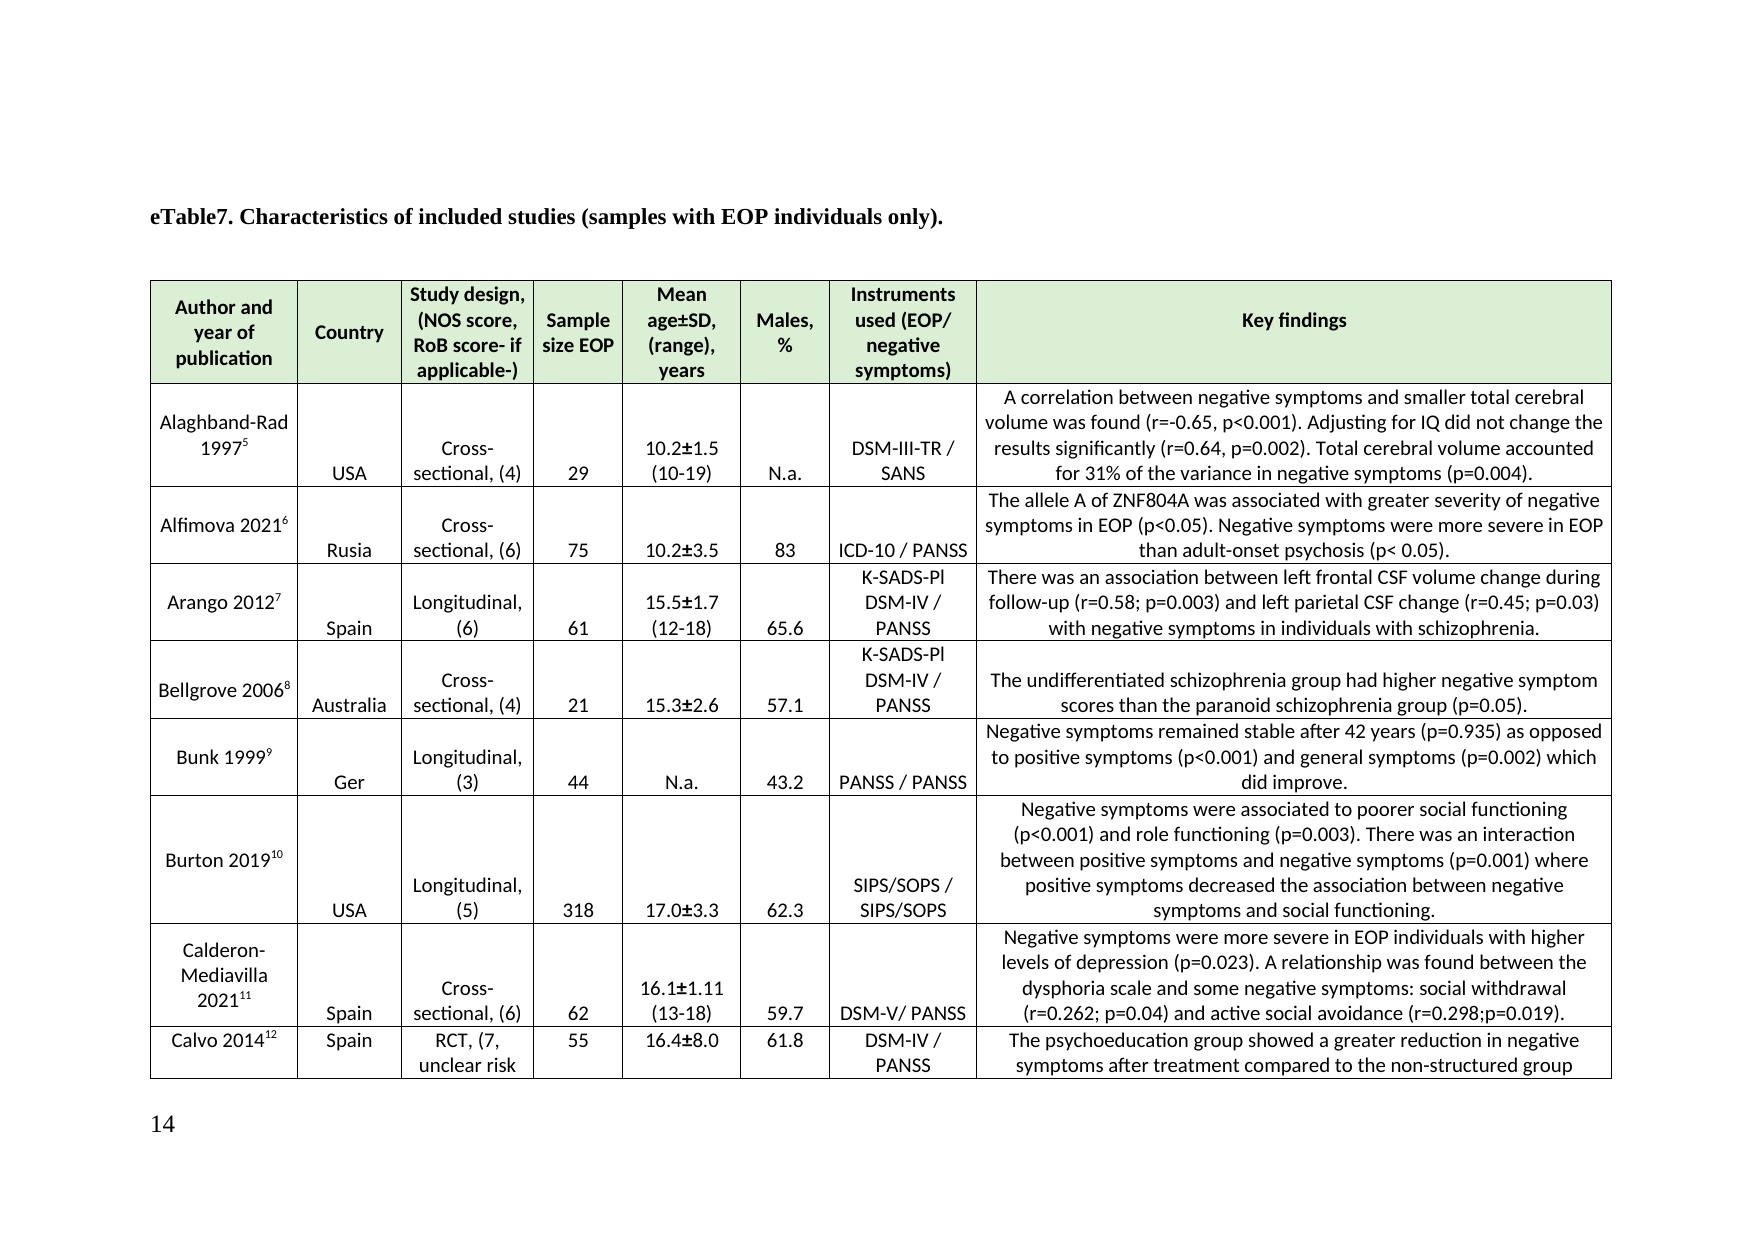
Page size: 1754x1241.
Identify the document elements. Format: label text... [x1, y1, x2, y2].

table_header Study design, (NOS score, RoB score- if applicable-) [402, 281, 533, 383]
table_cell 10.2±3.5 [623, 487, 740, 563]
table_cell 61 [534, 564, 622, 640]
table_cell 75 [534, 487, 622, 563]
table_cell USA [298, 796, 401, 923]
table_cell Cross-sectional, (4) [402, 384, 533, 486]
table_cell Spain [298, 924, 401, 1026]
table_cell DSM-IV / PANSS [830, 1027, 976, 1078]
table_cell 57.1 [741, 641, 829, 718]
table_cell 29 [534, 384, 622, 486]
table_cell A correlation between negative symptoms and smaller total cerebral volume was found (r=-0.65, p<0.001). Adjusting for IQ did not change the results significantly (r=0.64, p=0.002). Total cerebral volume accounted for 31% of the variance in negative symptoms (p=0.004). [977, 384, 1611, 486]
table_cell 16.1±1.11 (13-18) [623, 924, 740, 1026]
table_cell There was an association between left frontal CSF volume change during follow-up (r=0.58; p=0.003) and left parietal CSF change (r=0.45; p=0.03) with negative symptoms in individuals with schizophrenia. [977, 564, 1611, 640]
table_cell 15.5±1.7 (12-18) [623, 564, 740, 640]
table_cell 44 [534, 719, 622, 795]
table_cell 21 [534, 641, 622, 718]
table_cell Bunk 19999 [151, 719, 297, 795]
table_cell Calderon-Mediavilla 202111 [151, 924, 297, 1026]
table_cell Calvo 201412 [151, 1027, 297, 1078]
table_header Mean age±SD, (range), years [623, 281, 740, 383]
table_cell Burton 201910 [151, 796, 297, 923]
table_cell Negative symptoms were associated to poorer social functioning (p<0.001) and role functioning (p=0.003). There was an interaction between positive symptoms and negative symptoms (p=0.001) where positive symptoms decreased the association between negative symptoms and social functioning. [977, 796, 1611, 923]
table_cell 17.0±3.3 [623, 796, 740, 923]
table_header Author and year of publication [151, 281, 297, 383]
table_cell 10.2±1.5 (10-19) [623, 384, 740, 486]
table_cell Negative symptoms were more severe in EOP individuals with higher levels of depression (p=0.023). A relationship was found between the dysphoria scale and some negative symptoms: social withdrawal (r=0.262; p=0.04) and active social avoidance (r=0.298;p=0.019). [977, 924, 1611, 1026]
table_cell K-SADS-Pl DSM-IV / PANSS [830, 641, 976, 718]
table_cell Australia [298, 641, 401, 718]
table_cell The psychoeducation group showed a greater reduction in negative symptoms after treatment compared to the non-structured group (r=0.41, p0.05). [977, 1027, 1611, 1078]
table_cell 83 [741, 487, 829, 563]
table_cell Arango 20127 [151, 564, 297, 640]
table_cell Cross-sectional, (6) [402, 924, 533, 1026]
table_cell N.a. [623, 719, 740, 795]
table_cell 55 [534, 1027, 622, 1078]
table_cell 318 [534, 796, 622, 923]
table_cell Longitudinal, (3) [402, 719, 533, 795]
table_cell 59.7 [741, 924, 829, 1026]
table_cell 65.6 [741, 564, 829, 640]
table_cell Longitudinal, (5) [402, 796, 533, 923]
table_cell Negative symptoms remained stable after 42 years (p=0.935) as opposed to positive symptoms (p<0.001) and general symptoms (p=0.002) which did improve. [977, 719, 1611, 795]
table_cell Cross-sectional, (6) [402, 487, 533, 563]
table_header Key findings [977, 281, 1611, 383]
table_cell Rusia [298, 487, 401, 563]
table_cell 15.3±2.6 [623, 641, 740, 718]
table_cell PANSS / PANSS [830, 719, 976, 795]
table_cell DSM-V/ PANSS [830, 924, 976, 1026]
table_cell The undifferentiated schizophrenia group had higher negative symptom scores than the paranoid schizophrenia group (p=0.05). [977, 641, 1611, 718]
table_cell Spain [298, 564, 401, 640]
table_cell Cross-sectional, (4) [402, 641, 533, 718]
table_cell 62 [534, 924, 622, 1026]
table_header Country [298, 281, 401, 383]
table_header Sample size EOP [534, 281, 622, 383]
table_cell 61.8 [741, 1027, 829, 1078]
table_cell Longitudinal, (6) [402, 564, 533, 640]
table_cell The allele A of ZNF804A was associated with greater severity of negative symptoms in EOP (p<0.05). Negative symptoms were more severe in EOP than adult-onset psychosis (p< 0.05). [977, 487, 1611, 563]
table_cell 16.4±8.0 [623, 1027, 740, 1078]
table_cell 43.2 [741, 719, 829, 795]
table_header Males, % [741, 281, 829, 383]
table_cell Alaghband-Rad 19975 [151, 384, 297, 486]
table_cell RCT, (7, unclear risk of bias) [402, 1027, 533, 1078]
table_cell ICD-10 / PANSS [830, 487, 976, 563]
table_cell N.a. [741, 384, 829, 486]
text eTable7. Characteristics of included studies (samples with EOP individuals only). [150, 203, 1720, 229]
table_cell DSM-III-TR / SANS [830, 384, 976, 486]
table_cell Alfimova 20216 [151, 487, 297, 563]
table_cell Bellgrove 20068 [151, 641, 297, 718]
table_cell Spain [298, 1027, 401, 1078]
table_cell 62.3 [741, 796, 829, 923]
table_cell K-SADS-Pl DSM-IV / PANSS [830, 564, 976, 640]
table_header Instruments used (EOP/ negative symptoms) [830, 281, 976, 383]
table_cell Ger [298, 719, 401, 795]
table_cell SIPS/SOPS / SIPS/SOPS [830, 796, 976, 923]
table_cell USA [298, 384, 401, 486]
